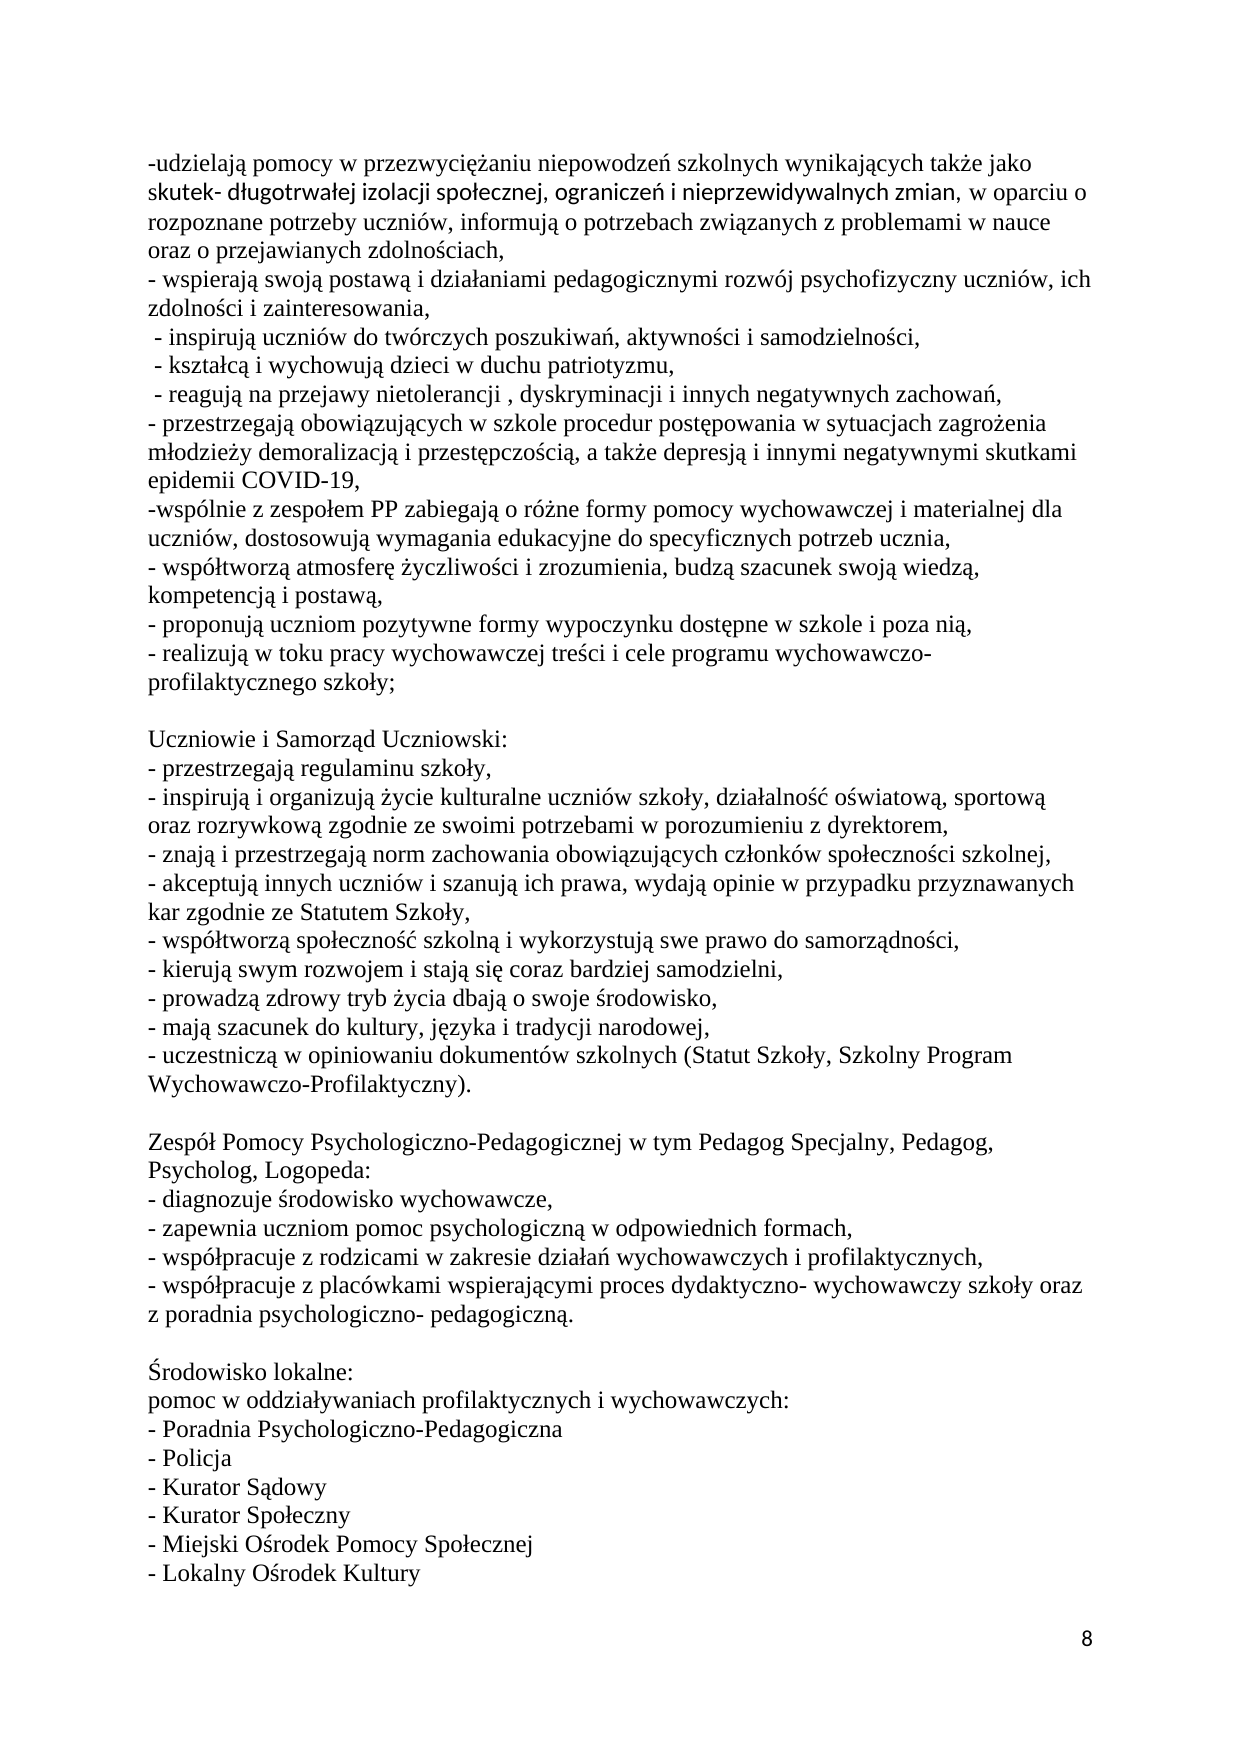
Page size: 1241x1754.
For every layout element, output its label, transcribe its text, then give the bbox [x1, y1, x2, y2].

text - Poradnia Psychologiczno-Pedagogiczna [148, 1414, 1093, 1443]
text - współpracuje z placówkami wspierającymi proces dydaktyczno- wychowawczy szkoły oraz z poradnia psychologiczno- pedagogiczną. [148, 1271, 1093, 1328]
text - inspirują i organizują życie kulturalne uczniów szkoły, działalność oświatową, sportową oraz rozrywkową zgodnie ze swoimi potrzebami w porozumieniu z dyrektorem, [148, 782, 1093, 839]
text - Kurator Społeczny [148, 1501, 1093, 1529]
text - przestrzegają regulaminu szkoły, [148, 753, 1093, 782]
text - inspirują uczniów do twórczych poszukiwań, aktywności i samodzielności, [148, 322, 1093, 351]
text - diagnozuje środowisko wychowawcze, [148, 1184, 1093, 1213]
text - prowadzą zdrowy tryb życia dbają o swoje środowisko, [148, 983, 1093, 1012]
text - Miejski Ośrodek Pomocy Społecznej [148, 1529, 1093, 1558]
text - Policja [148, 1443, 1093, 1472]
text - kierują swym rozwojem i stają się coraz bardziej samodzielni, [148, 954, 1093, 983]
text - współpracuje z rodzicami w zakresie działań wychowawczych i profilaktycznych, [148, 1242, 1093, 1271]
text - Lokalny Ośrodek Kultury [148, 1558, 1093, 1587]
text Środowisko lokalne: [148, 1357, 1093, 1386]
text - zapewnia uczniom pomoc psychologiczną w odpowiednich formach, [148, 1213, 1093, 1242]
text Uczniowie i Samorząd Uczniowski: [148, 724, 1093, 753]
text - znają i przestrzegają norm zachowania obowiązujących członków społeczności szkolnej, [148, 839, 1093, 868]
text - wspierają swoją postawą i działaniami pedagogicznymi rozwój psychofizyczny uczniów, ich zdolności i zainteresowania, [148, 264, 1093, 322]
text - reagują na przejawy nietolerancji , dyskryminacji i innych negatywnych zachowań, [148, 379, 1093, 408]
text - uczestniczą w opiniowaniu dokumentów szkolnych (Statut Szkoły, Szkolny Program Wychowawczo-Profilaktyczny). [148, 1041, 1093, 1098]
text - współtworzą atmosferę życzliwości i zrozumienia, budzą szacunek swoją wiedzą, kompetencją i postawą, [148, 552, 1093, 609]
text - Kurator Sądowy [148, 1472, 1093, 1501]
text -udzielają pomocy w przezwyciężaniu niepowodzeń szkolnych wynikających także jako skutek- długotrwałej izolacji społecznej, ograniczeń i nieprzewidywalnych zmian, w oparciu o rozpoznane potrzeby uczniów, informują o potrzebach związanych z problemami w nauce oraz o przejawianych zdolnościach, [148, 148, 1093, 264]
text - mają szacunek do kultury, języka i tradycji narodowej, [148, 1012, 1093, 1041]
text - przestrzegają obowiązujących w szkole procedur postępowania w sytuacjach zagrożenia młodzieży demoralizacją i przestępczością, a także depresją i innymi negatywnymi skutkami epidemii COVID-19, [148, 408, 1093, 494]
text - współtworzą społeczność szkolną i wykorzystują swe prawo do samorządności, [148, 926, 1093, 954]
text - kształcą i wychowują dzieci w duchu patriotyzmu, [148, 351, 1093, 379]
text - akceptują innych uczniów i szanują ich prawa, wydają opinie w przypadku przyznawanych kar zgodnie ze Statutem Szkoły, [148, 868, 1093, 926]
text - realizują w toku pracy wychowawczej treści i cele programu wychowawczo-profilaktycznego szkoły; [148, 638, 1093, 696]
text Zespół Pomocy Psychologiczno-Pedagogicznej w tym Pedagog Specjalny, Pedagog, Psycholog, Logopeda: [148, 1127, 1093, 1184]
text pomoc w oddziaływaniach profilaktycznych i wychowawczych: [148, 1386, 1093, 1414]
text -wspólnie z zespołem PP zabiegają o różne formy pomocy wychowawczej i materialnej dla uczniów, dostosowują wymagania edukacyjne do specyficznych potrzeb ucznia, [148, 494, 1093, 552]
text - proponują uczniom pozytywne formy wypoczynku dostępne w szkole i poza nią, [148, 609, 1093, 638]
